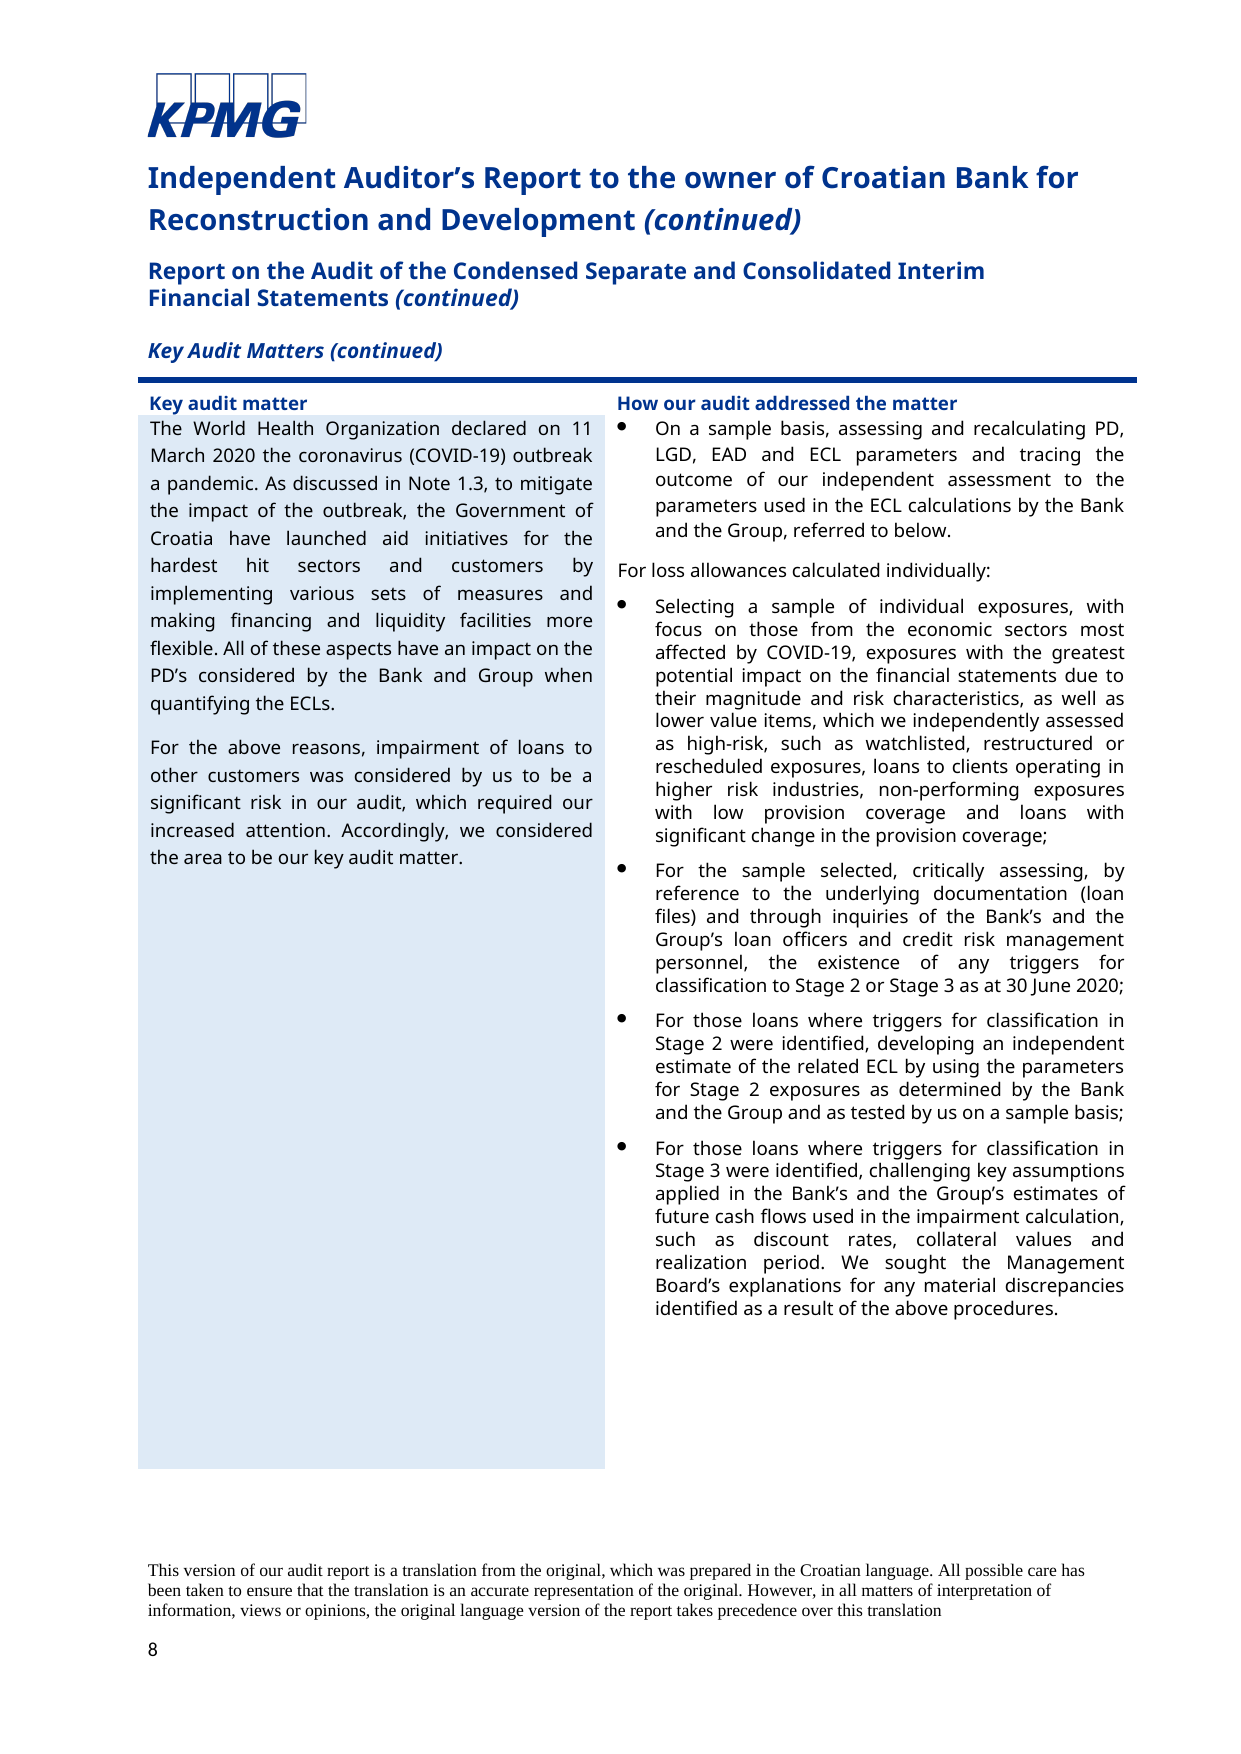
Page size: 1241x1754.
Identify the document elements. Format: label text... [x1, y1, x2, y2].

table_cell The World Health Organization declared on 11 March 2020 the coronavirus (COVID-19) outbreak a pandemic. As discussed in Note 1.3, to mitigate the impact of the outbreak, the Government of Croatia have launched aid initiatives for the hardest hit sectors and customers by implementing various sets of measures and making financing and liquidity facilities more flexible. All of these aspects have an impact on the PD’s considered by the Bank and Group when quantifying the ECLs. For the above reasons, impairment of loans to other customers was considered by us to be a significant risk in our audit, which required our increased attention. Accordingly, we considered the area to be our key audit matter. [138, 415, 605, 1469]
picture [147, 73, 307, 138]
text Report on the Audit of the Condensed Separate and Consolidated Interim Financial Statements (continued) [148, 258, 1093, 312]
text Key Audit Matters (continued) [148, 337, 1093, 364]
table_header Key audit matter [138, 383, 605, 415]
table_header How our audit addressed the matter [605, 383, 1137, 415]
table_cell On a sample basis, assessing and recalculating PD, LGD, EAD and ECL parameters and tracing the outcome of our independent assessment to the parameters used in the ECL calculations by the Bank and the Group, referred to below. For loss allowances calculated individually: Selecting a sample of individual exposures, with focus on those from the economic sectors most affected by COVID-19, exposures with the greatest potential impact on the financial statements due to their magnitude and risk characteristics, as well as lower value items, which we independently assessed as high-risk, such as watchlisted, restructured or rescheduled exposures, loans to clients operating in higher risk industries, non-performing exposures with low provision coverage and loans with significant change in the provision coverage; For the sample selected, critically assessing, by reference to the underlying documentation (loan files) and through inquiries of the Bank’s and the Group’s loan officers and credit risk management personnel, the existence of any triggers for classification to Stage 2 or Stage 3 as at 30 June 2020; For those loans where triggers for classification in Stage 2 were identified, developing an independent estimate of the related ECL by using the parameters for Stage 2 exposures as determined by the Bank and the Group and as tested by us on a sample basis; For those loans where triggers for classification in Stage 3 were identified, challenging key assumptions applied in the Bank’s and the Group’s estimates of future cash flows used in the impairment calculation, such as discount rates, collateral values and realization period. We sought the Management Board’s explanations for any material discrepancies identified as a result of the above procedures. [605, 415, 1137, 1469]
